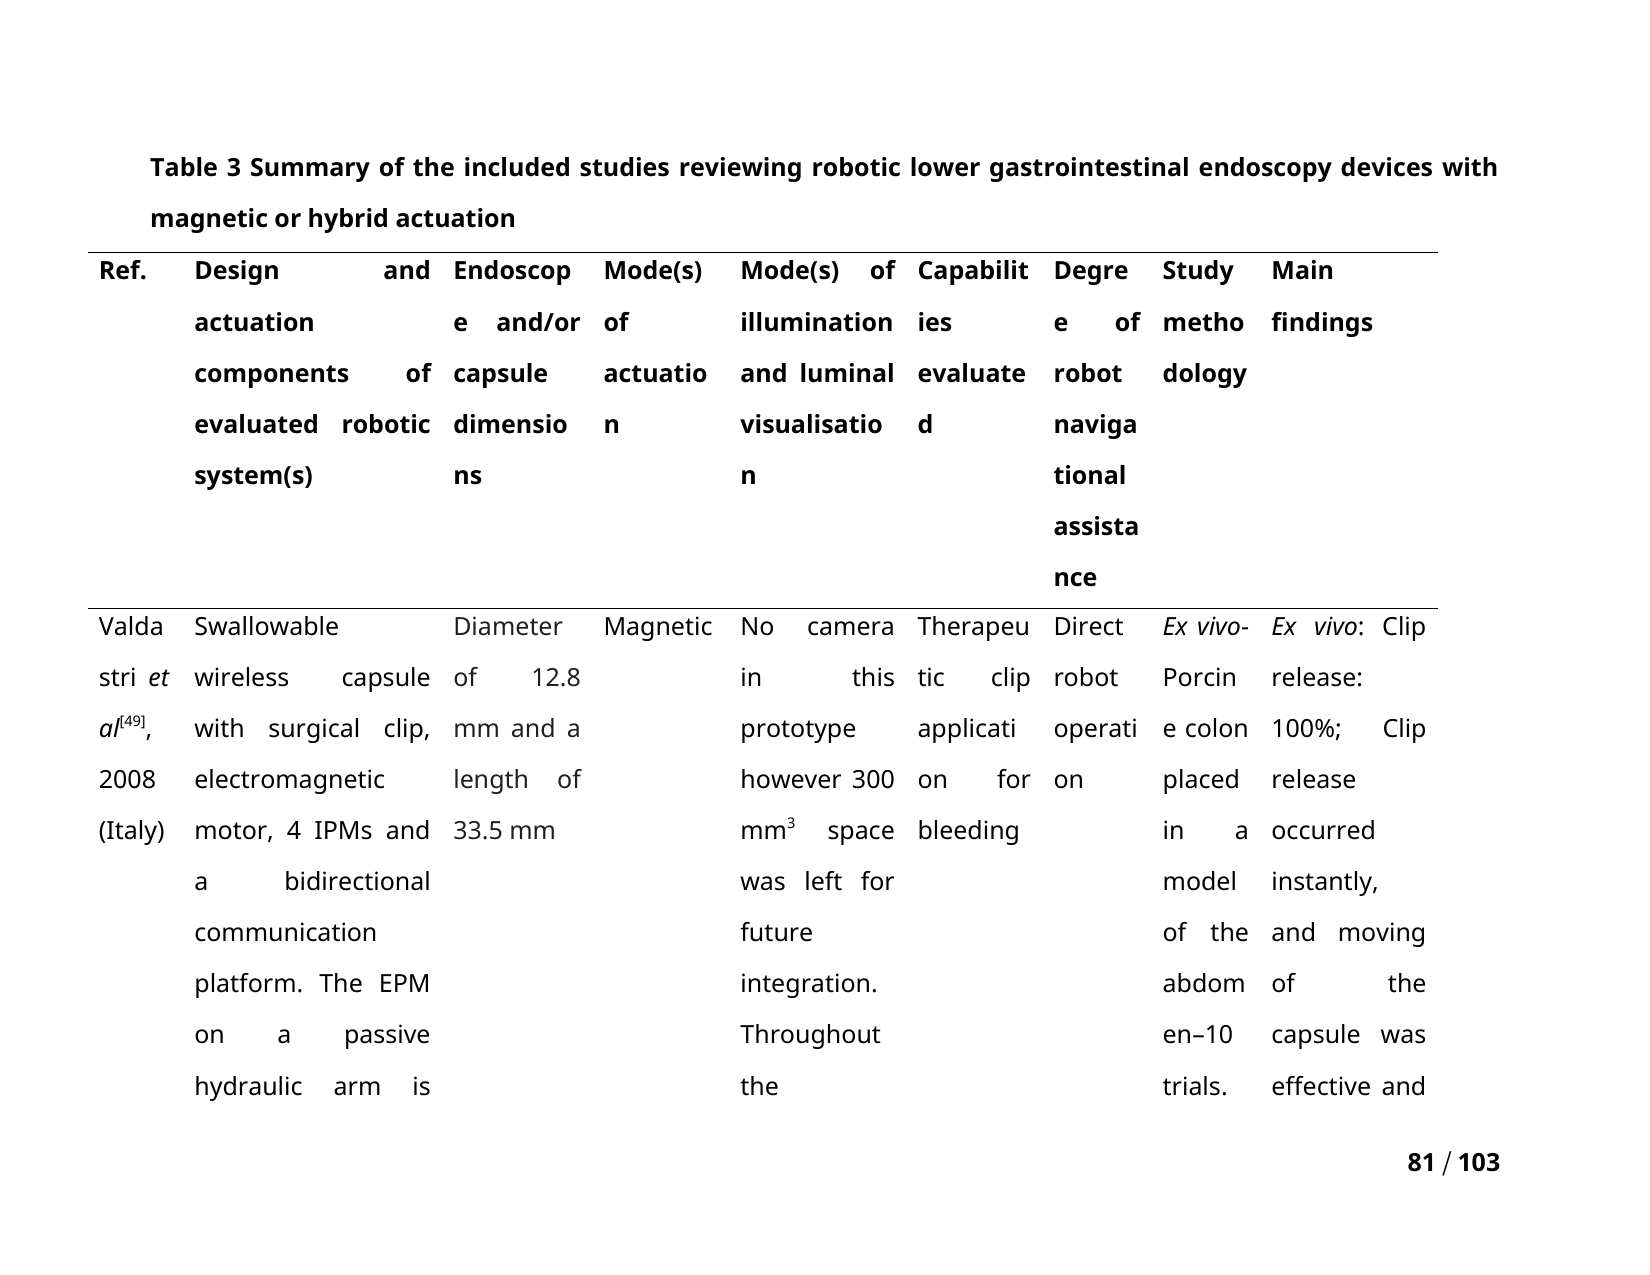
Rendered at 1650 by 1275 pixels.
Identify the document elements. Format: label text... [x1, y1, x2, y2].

table_header Endoscope and/or capsule dimensions [442, 253, 592, 608]
table_header Design and actuation components of evaluated robotic system(s) [183, 253, 442, 608]
table_header Ref. [88, 253, 183, 608]
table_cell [442, 609, 592, 1102]
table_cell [88, 609, 183, 1102]
table_header Degree of robot navigational assistance [1042, 253, 1151, 608]
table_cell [729, 609, 906, 1102]
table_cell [183, 609, 442, 1102]
table_header Main findings [1260, 253, 1437, 608]
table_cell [1151, 609, 1260, 1102]
table_header Capabilities evaluated [906, 253, 1042, 608]
text Table 3 Summary of the included studies reviewing robotic lower gastrointestinal endoscopy devices with magnetic or hybrid actuation [150, 150, 1500, 235]
table_header Mode(s) of illumination and luminal visualisation [729, 253, 906, 608]
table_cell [906, 609, 1042, 1102]
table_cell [1260, 609, 1437, 1102]
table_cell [1042, 609, 1151, 1102]
table_header Study methodology [1151, 253, 1260, 608]
table_cell Magnetic [592, 609, 729, 1102]
table_header Mode(s) of actuation [592, 253, 729, 608]
